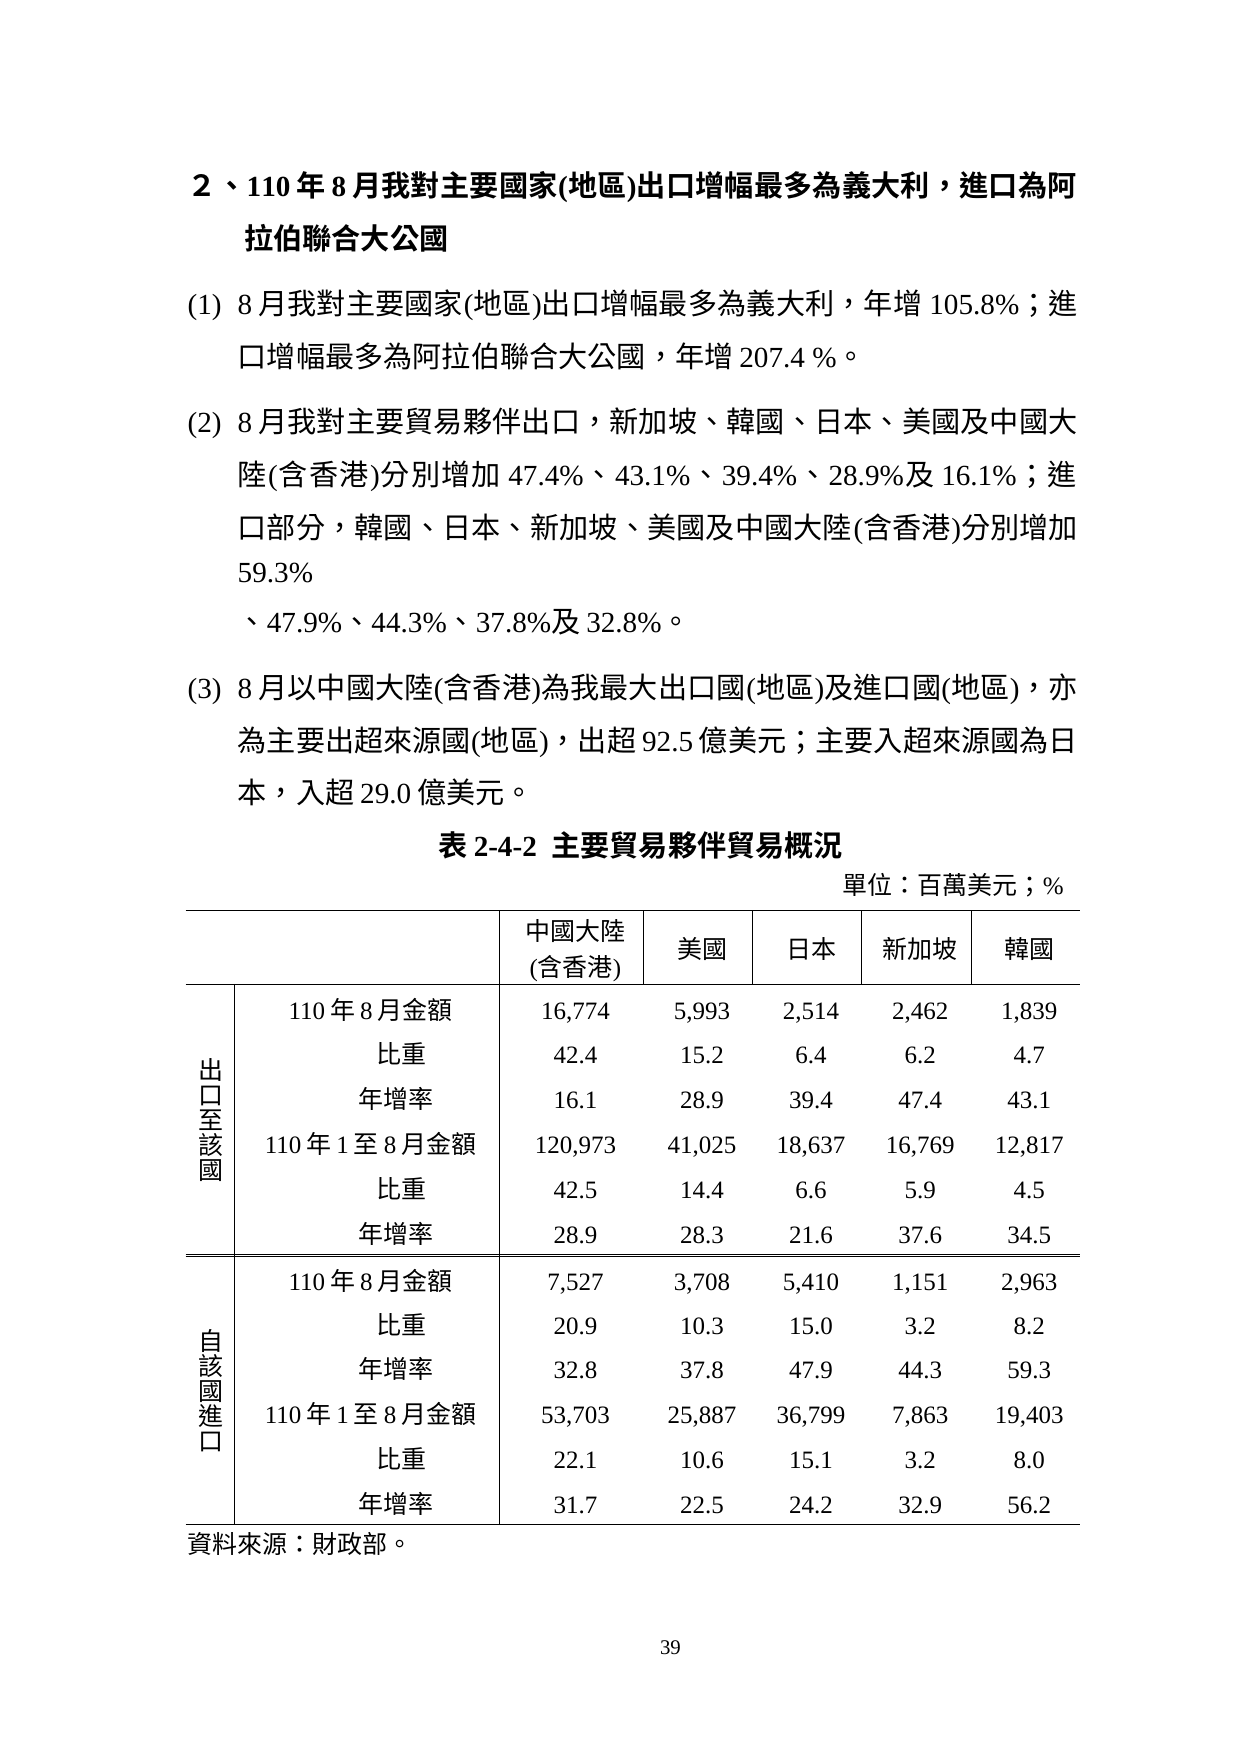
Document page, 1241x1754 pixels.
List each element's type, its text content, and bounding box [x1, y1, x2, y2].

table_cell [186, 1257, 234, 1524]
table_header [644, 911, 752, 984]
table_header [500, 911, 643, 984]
list 8月我對主要國家(地區)出口增幅最多為義大利，年增105.8%；進口增幅最多為阿拉伯聯合大公國，年增207.4 %。 [187, 281, 1078, 376]
text ２、110年8月我對主要國家(地區)出口增幅最多為義大利，進口為阿拉伯聯合大公國 [187, 162, 1078, 258]
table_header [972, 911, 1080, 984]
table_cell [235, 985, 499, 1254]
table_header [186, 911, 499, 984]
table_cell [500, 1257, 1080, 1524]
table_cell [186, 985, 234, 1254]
list 8月我對主要貿易夥伴出口，新加坡、韓國、日本、美國及中國大陸(含香港)分別增加47.4%、43.1%、39.4%、28.9%及16.1%；進口部分，韓國、日本、新加坡、美國及中國大陸(含香港)分別增加59.3% 、47.9%、44.3%、37.8%及32.8%。 [187, 399, 1078, 641]
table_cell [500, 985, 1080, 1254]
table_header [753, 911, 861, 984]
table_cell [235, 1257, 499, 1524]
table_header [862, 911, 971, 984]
text 單位：百萬美元；% [187, 865, 1063, 901]
text 資料來源：財政部。 [188, 1525, 1093, 1561]
text 表2-4-2 主要貿易夥伴貿易概況 [187, 823, 1094, 865]
list 8月以中國大陸(含香港)為我最大出口國(地區)及進口國(地區)，亦為主要出超來源國(地區)，出超92.5億美元；主要入超來源國為日本，入超29.0億美元。 [187, 664, 1078, 812]
